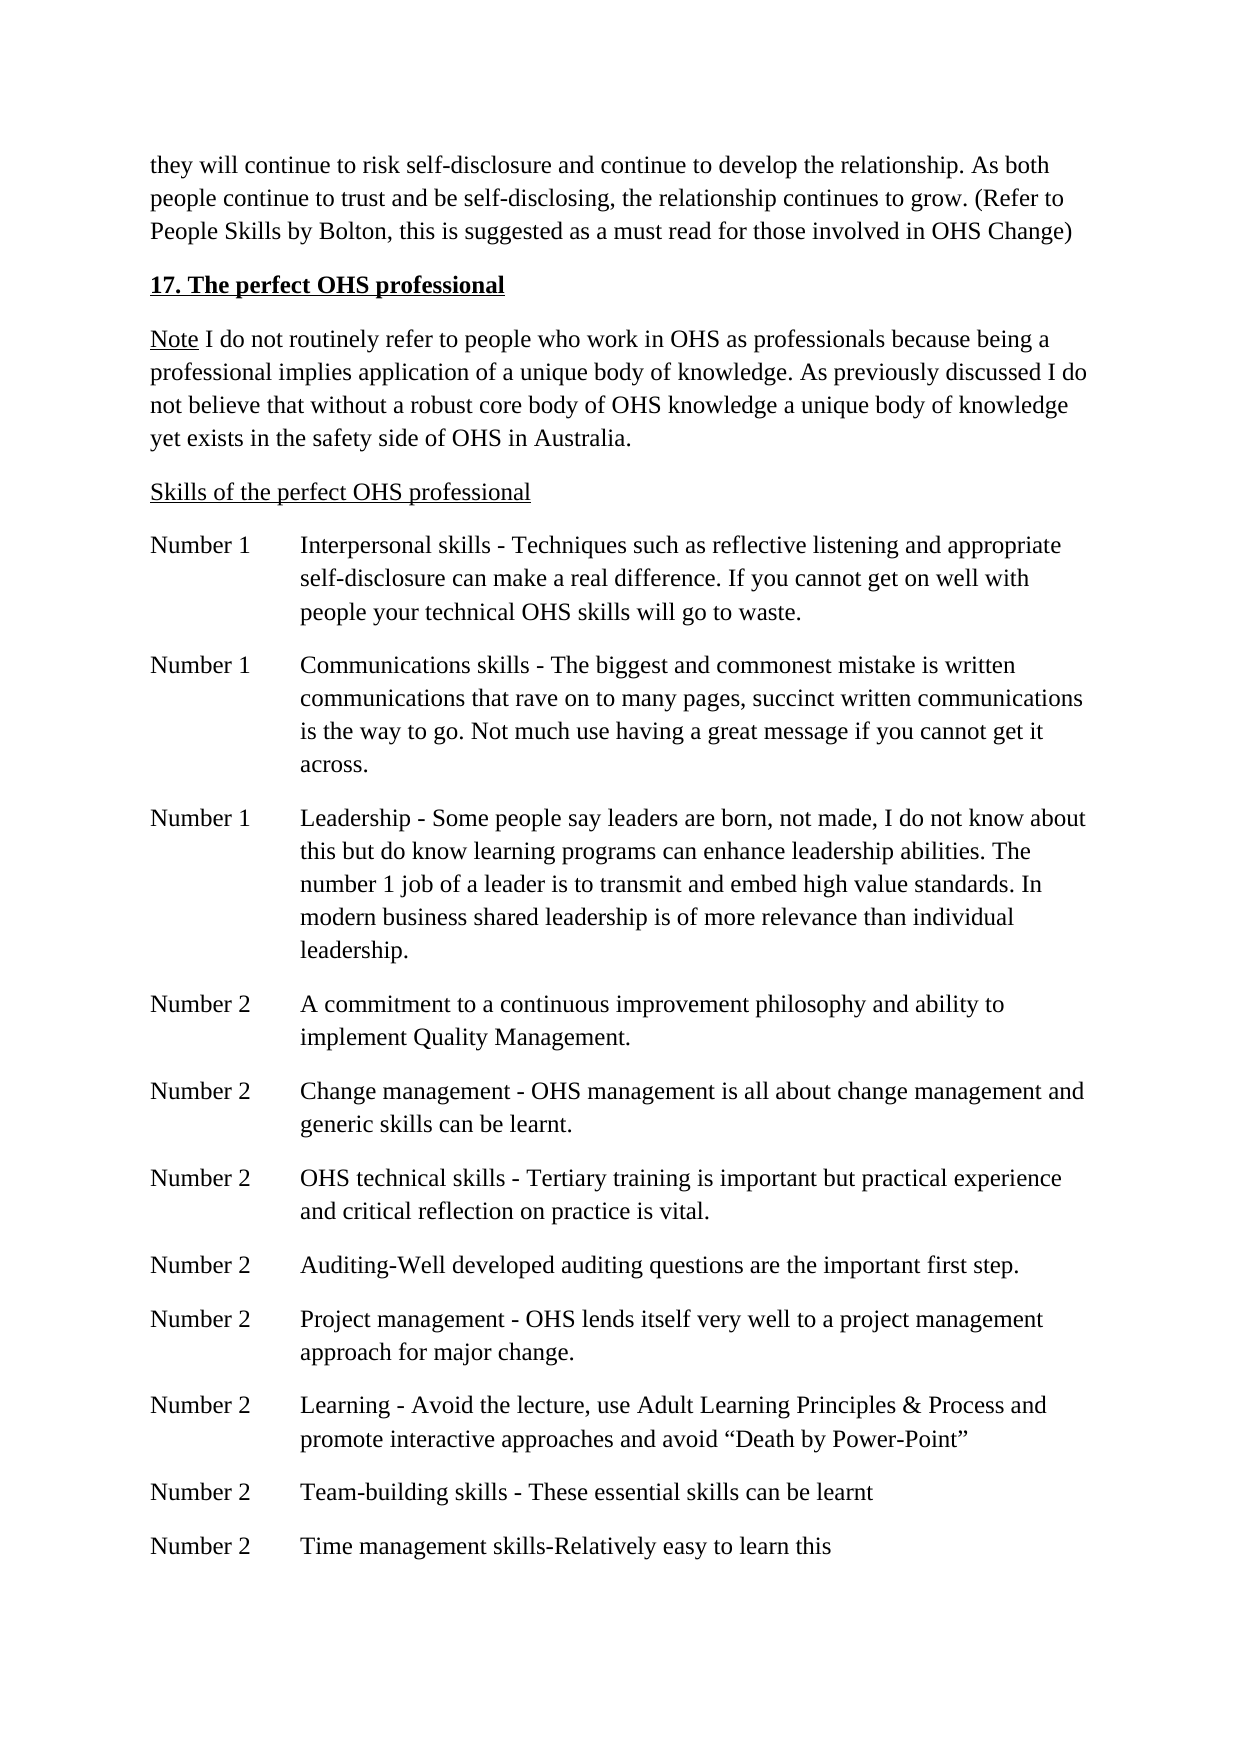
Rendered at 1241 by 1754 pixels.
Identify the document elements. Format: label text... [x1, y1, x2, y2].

text Number 2 Change management - OHS management is all about change management and generic skills can be learnt. [150, 1076, 1090, 1138]
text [150, 150, 1090, 245]
text Skills of the perfect OHS professional [150, 477, 1090, 505]
text 17. The perfect OHS professional [150, 270, 1090, 299]
text Number 1 Communications skills - The biggest and commonest mistake is written communications that rave on to many pages, succinct written communications is the way to go. Not much use having a great message if you cannot get it across. [150, 650, 1090, 778]
text Number 1 Interpersonal skills - Techniques such as reflective listening and appropriate self-disclosure can make a real difference. If you cannot get on well with people your technical OHS skills will go to waste. [150, 531, 1090, 625]
text Number 2 Time management skills-Relatively easy to learn this [150, 1531, 1090, 1560]
text Number 2 Auditing-Well developed auditing questions are the important first step. [150, 1250, 1090, 1279]
text Number 2 A commitment to a continuous improvement philosophy and ability to implement Quality Management. [150, 989, 1090, 1051]
text Number 2 OHS technical skills - Tertiary training is important but practical experience and critical reflection on practice is vital. [150, 1163, 1090, 1225]
text Number 2 Project management - OHS lends itself very well to a project management approach for major change. [150, 1304, 1090, 1366]
text Number 2 Team-building skills - These essential skills can be learnt [150, 1477, 1090, 1506]
text Number 1 Leadership - Some people say leaders are born, not made, I do not know about this but do know learning programs can enhance leadership abilities. The number 1 job of a leader is to transmit and embed high value standards. In modern business shared leadership is of more relevance than individual leadership. [150, 803, 1090, 964]
text Note I do not routinely refer to people who work in OHS as professionals because being a professional implies application of a unique body of knowledge. As previously discussed I do not believe that without a robust core body of OHS knowledge a unique body of knowledge yet exists in the safety side of OHS in Australia. [150, 324, 1090, 452]
text Number 2 Learning - Avoid the lecture, use Adult Learning Principles & Process and promote interactive approaches and avoid “Death by Power-Point” [150, 1391, 1090, 1452]
